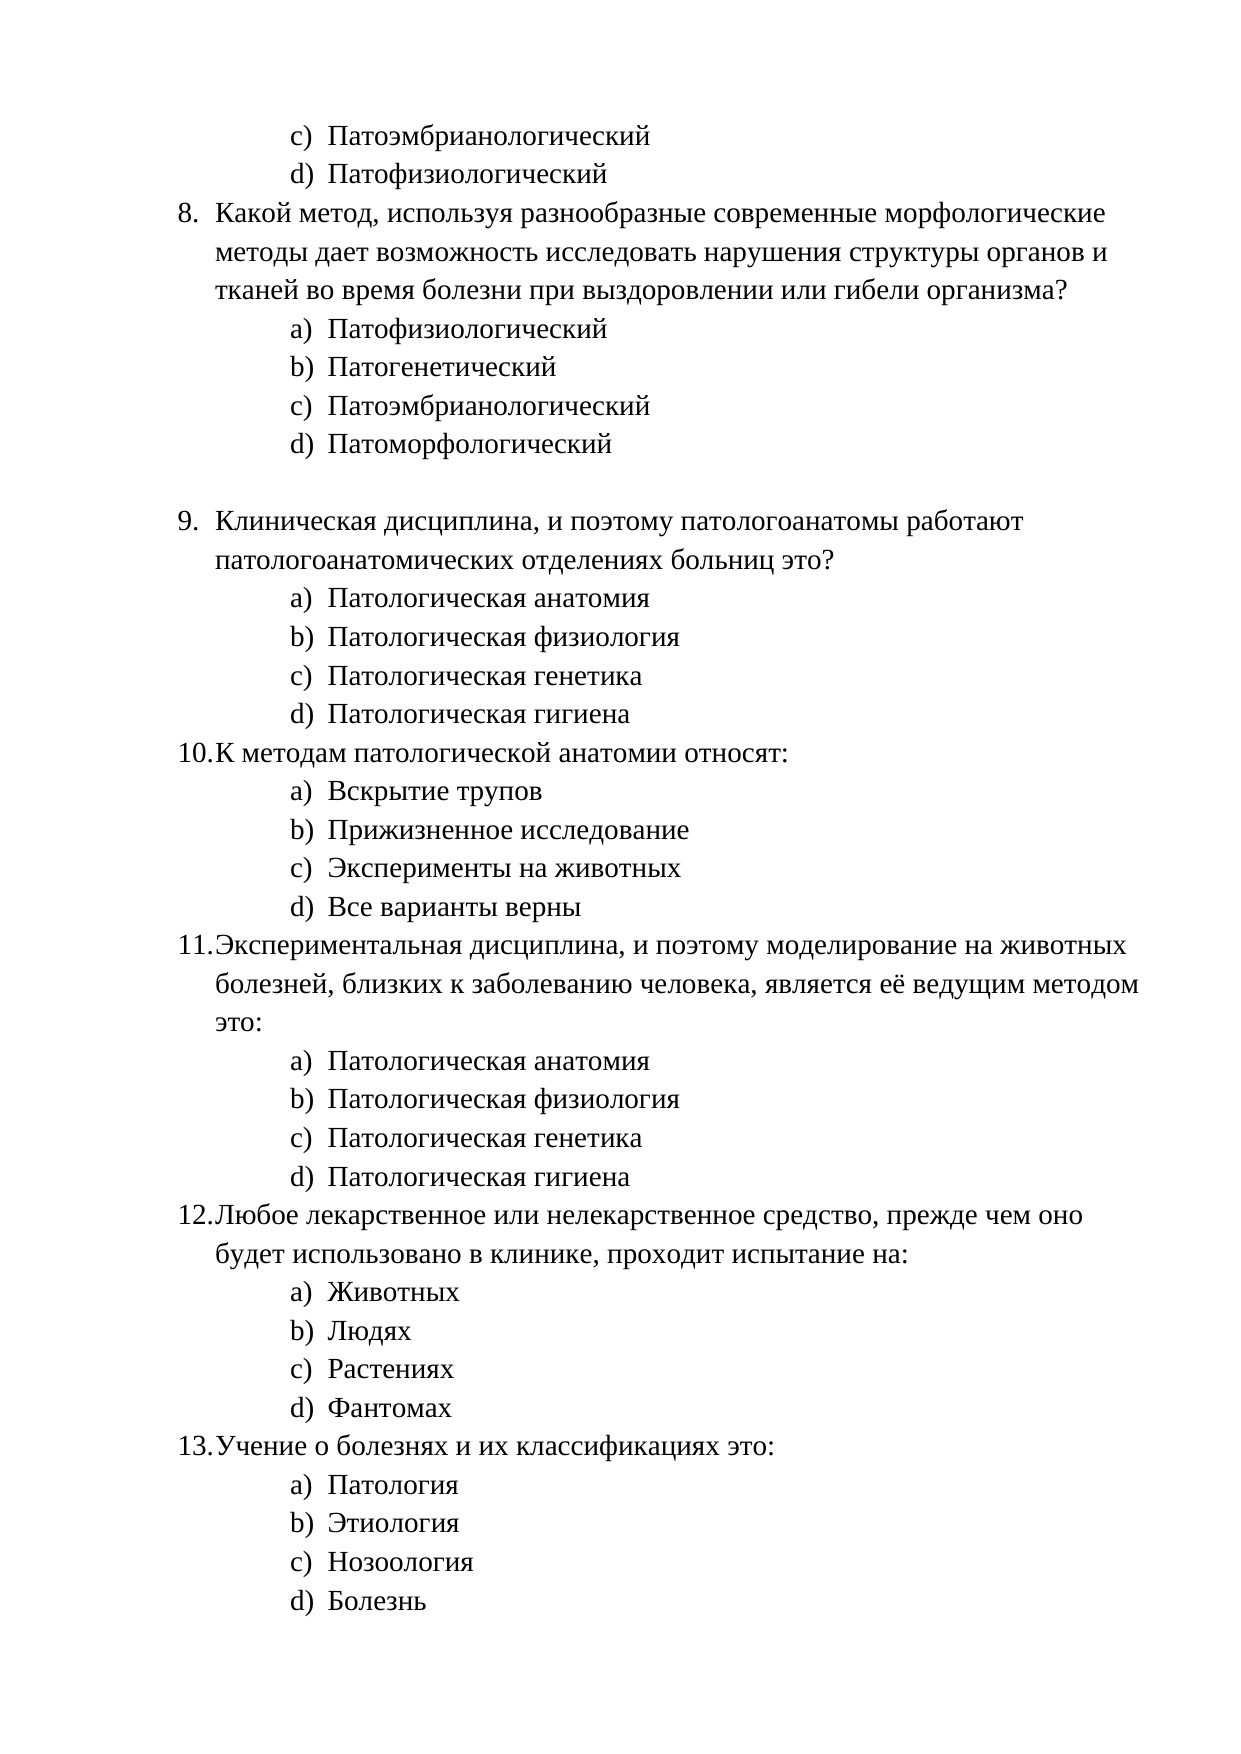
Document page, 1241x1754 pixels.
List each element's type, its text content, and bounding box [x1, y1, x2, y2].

list Патоморфологический [290, 426, 1152, 460]
list Патологическая гигиена [290, 696, 1152, 730]
list Какой метод, используя разнообразные современные морфологические методы дает возможность исследовать нарушения структуры органов и тканей во время болезни при выздоровлении или гибели организма? [177, 195, 1152, 306]
list Патоэмбрианологический [290, 388, 1152, 421]
list Нозоология [290, 1544, 1152, 1578]
list Все варианты верны [290, 889, 1152, 922]
list Учение о болезнях и их классификациях это: [177, 1428, 1152, 1462]
list Патофизиологический [290, 157, 1152, 190]
list Болезнь [290, 1583, 1152, 1616]
list Экспериментальная дисциплина, и поэтому моделирование на животных болезней, близких к заболеванию человека, является её ведущим методом это: [177, 927, 1152, 1038]
list Патология [290, 1467, 1152, 1501]
list Фантомах [290, 1390, 1152, 1423]
list Патологическая анатомия [290, 1043, 1152, 1077]
list Патоэмбрианологический [290, 118, 1152, 152]
list Патологическая гигиена [290, 1159, 1152, 1192]
list Патологическая физиология [290, 1082, 1152, 1115]
list Животных [290, 1274, 1152, 1308]
list Этиология [290, 1506, 1152, 1539]
list Растениях [290, 1351, 1152, 1385]
list Патологическая генетика [290, 1120, 1152, 1154]
list Клиническая дисциплина, и поэтому патологоанатомы работают патологоанатомических отделениях больниц это? [177, 503, 1152, 576]
list Патологическая генетика [290, 658, 1152, 691]
list Патологическая анатомия [290, 581, 1152, 614]
list Патогенетический [290, 349, 1152, 383]
list Вскрытие трупов [290, 773, 1152, 807]
list Людях [290, 1313, 1152, 1346]
list К методам патологической анатомии относят: [177, 735, 1152, 768]
list Патологическая физиология [290, 619, 1152, 653]
list Патофизиологический [290, 311, 1152, 344]
list Прижизненное исследование [290, 812, 1152, 845]
list Любое лекарственное или нелекарственное средство, прежде чем оно будет использовано в клинике, проходит испытание на: [177, 1197, 1152, 1269]
list Эксперименты на животных [290, 850, 1152, 884]
